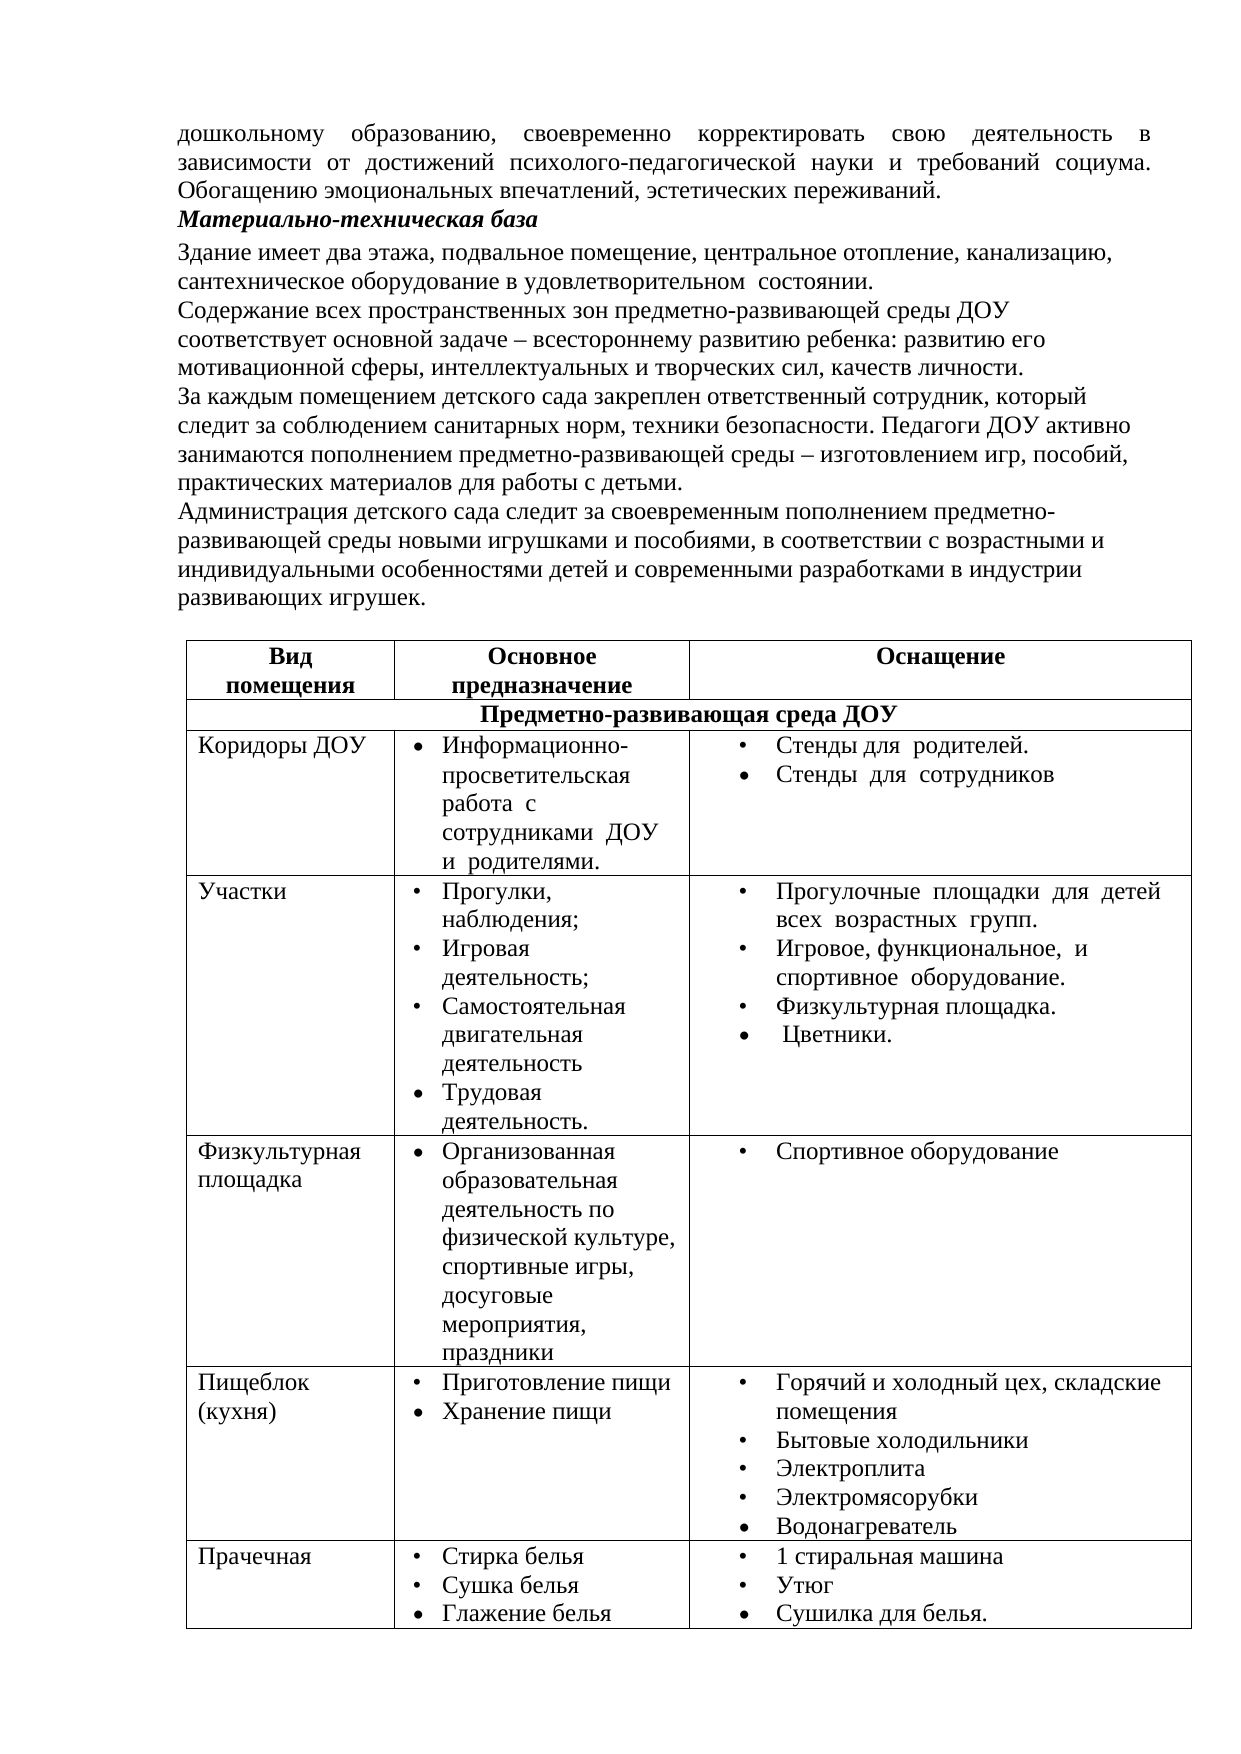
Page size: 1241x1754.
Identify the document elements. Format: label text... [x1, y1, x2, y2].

table_cell Участки [187, 876, 394, 1135]
table_cell Спортивное оборудование [690, 1136, 1191, 1366]
table_cell Организованная образовательная деятельность по физической культуре, спортивные игры, досуговые мероприятия, праздники [395, 1136, 689, 1366]
text Материально-техническая база [177, 204, 1152, 233]
table_cell Прогулочные площадки для детей всех возрастных групп. Игровое, функциональное, и спортивное оборудование. Физкультурная площадка. Цветники. [690, 876, 1191, 1135]
table_cell Горячий и холодный цех, складские помещения Бытовые холодильники Электроплита Электромясорубки Водонагреватель [690, 1367, 1191, 1540]
table_header Оснащение [690, 641, 1191, 698]
table_header Вид помещения [187, 641, 394, 698]
table_cell Приготовление пищи Хранение пищи [395, 1367, 689, 1540]
table_cell 1 стиральная машина Утюг Сушилка для белья. [690, 1541, 1191, 1628]
table_cell Информационно-просветительская работа с сотрудниками ДОУ и родителями. [395, 731, 689, 875]
table_cell Прачечная [187, 1541, 394, 1628]
text Здание имеет два этажа, подвальное помещение, центральное отопление, канализацию, сантехническое оборудование в удовлетворительном состоянии. [177, 237, 1152, 295]
text За каждым помещением детского сада закреплен ответственный сотрудник, который следит за соблюдением санитарных норм, техники безопасности. Педагоги ДОУ активно занимаются пополнением предметно-развивающей среды – изготовлением игр, пособий, практических материалов для работы с детьми. [177, 381, 1152, 496]
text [177, 118, 1152, 204]
table_cell Стирка белья Сушка белья Глажение белья [395, 1541, 689, 1628]
table_cell Предметно-развивающая среда ДОУ [187, 700, 1191, 729]
table_cell Коридоры ДОУ [187, 731, 394, 875]
text Администрация детского сада следит за своевременным пополнением предметно-развивающей среды новыми игрушками и пособиями, в соответствии с возрастными и индивидуальными особенностями детей и современными разработками в индустрии развивающих игрушек. [177, 496, 1152, 611]
table_cell Пищеблок (кухня) [187, 1367, 394, 1540]
table_cell Стенды для родителей. Стенды для сотрудников [690, 731, 1191, 875]
text Содержание всех пространственных зон предметно-развивающей среды ДОУ соответствует основной задаче – всестороннему развитию ребенка: развитию его мотивационной сферы, интеллектуальных и творческих сил, качеств личности. [177, 295, 1152, 381]
table_cell Физкультурная площадка [187, 1136, 394, 1366]
table_header Основное предназначение [395, 641, 689, 698]
table_cell Прогулки, наблюдения; Игровая деятельность; Самостоятельная двигательная деятельность Трудовая деятельность. [395, 876, 689, 1135]
